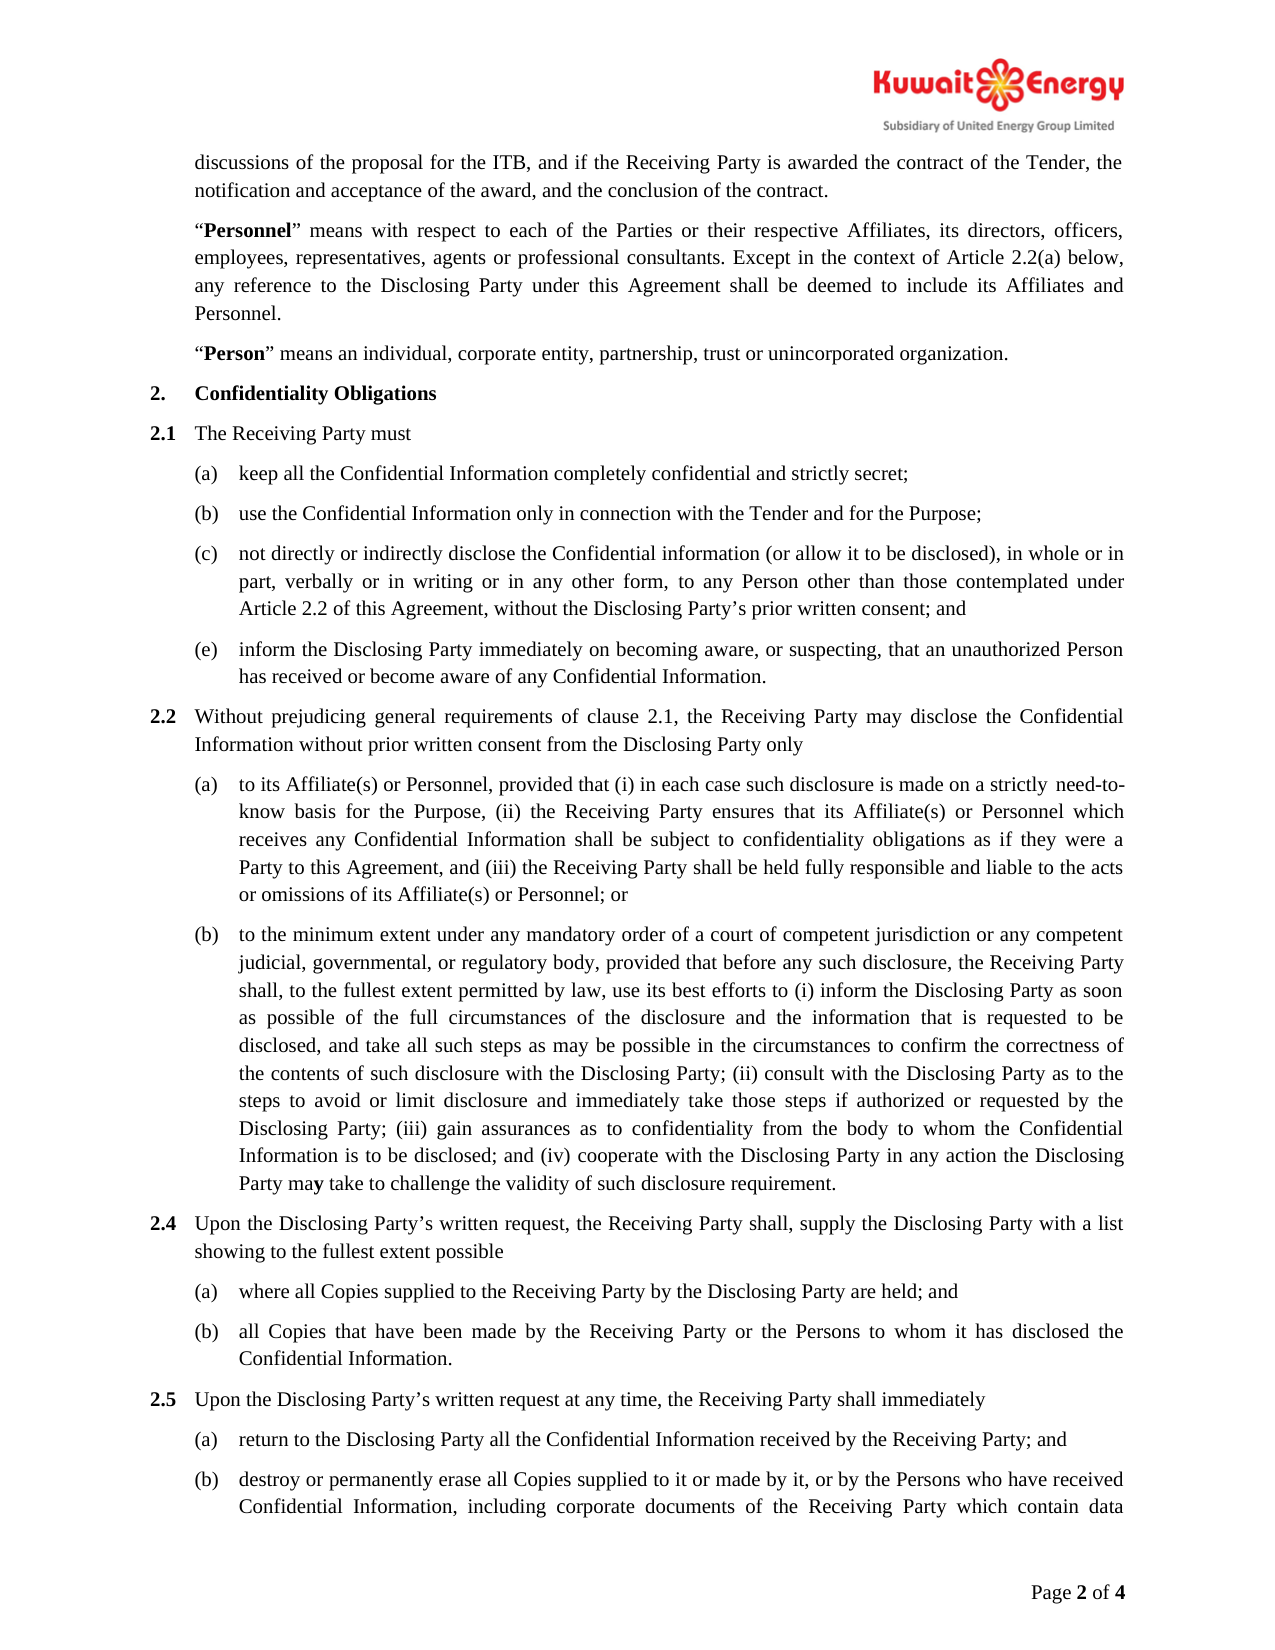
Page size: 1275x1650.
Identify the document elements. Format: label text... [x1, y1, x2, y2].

text (a) to its Affiliate(s) or Personnel, provided that (i) in each case such disclosure is made on a strictly need-to-know basis for the Purpose, (ii) the Receiving Party ensures that its Affiliate(s) or Personnel which receives any Confidential Information shall be subject to confidentiality obligations as if they were a Party to this Agreement, and (iii) the Receiving Party shall be held fully responsible and liable to the acts or omissions of its Affiliate(s) or Personnel; or [194, 772, 1125, 906]
picture [871, 56, 1125, 135]
text (b) to the minimum extent under any mandatory order of a court of competent jurisdiction or any competent judicial, governmental, or regulatory body, provided that before any such disclosure, the Receiving Party shall, to the fullest extent permitted by law, use its best efforts to (i) inform the Disclosing Party as soon as possible of the full circumstances of the disclosure and the information that is requested to be disclosed, and take all such steps as may be possible in the circumstances to confirm the correctness of the contents of such disclosure with the Disclosing Party; (ii) consult with the Disclosing Party as to the steps to avoid or limit disclosure and immediately take those steps if authorized or requested by the Disclosing Party; (iii) gain assurances as to confidentiality from the body to whom the Confidential Information is to be disclosed; and (iv) cooperate with the Disclosing Party in any action the Disclosing Party may take to challenge the validity of such disclosure requirement. [194, 922, 1125, 1195]
text 2.2 Without prejudicing general requirements of clause 2.1, the Receiving Party may disclose the Confidential Information without prior written consent from the Disclosing Party only [150, 704, 1125, 756]
text (e) inform the Disclosing Party immediately on becoming aware, or suspecting, that an unauthorized Person has received or become aware of any Confidential Information. [194, 636, 1125, 688]
text (a) return to the Disclosing Party all the Confidential Information received by the Receiving Party; and [194, 1427, 1125, 1451]
text (c) not directly or indirectly disclose the Confidential information (or allow it to be disclosed), in whole or in part, verbally or in writing or in any other form, to any Person other than those contemplated under Article 2.2 of this Agreement, without the Disclosing Party’s prior written consent; and [194, 541, 1125, 620]
text (a) where all Copies supplied to the Receiving Party by the Disclosing Party are held; and [194, 1279, 1125, 1303]
text “Person” means an individual, corporate entity, partnership, trust or unincorporated organization. [194, 341, 1125, 365]
list Confidentiality Obligations [150, 381, 1125, 405]
text (b) use the Confidential Information only in connection with the Tender and for the Purpose; [194, 501, 1125, 525]
text 2.5 Upon the Disclosing Party’s written request at any time, the Receiving Party shall immediately [150, 1386, 1125, 1411]
text (b) all Copies that have been made by the Receiving Party or the Persons to whom it has disclosed the Confidential Information. [194, 1319, 1125, 1370]
text 2.1 The Receiving Party must [150, 421, 1125, 445]
text (a) keep all the Confidential Information completely confidential and strictly secret; [194, 461, 1125, 485]
text “Personnel” means with respect to each of the Parties or their respective Affiliates, its directors, officers, employees, representatives, agents or professional consultants. Except in the context of Article 2.2(a) below, any reference to the Disclosing Party under this Agreement shall be deemed to include its Affiliates and Personnel. [194, 218, 1125, 324]
text 2.4 Upon the Disclosing Party’s written request, the Receiving Party shall, supply the Disclosing Party with a list showing to the fullest extent possible [150, 1211, 1125, 1263]
